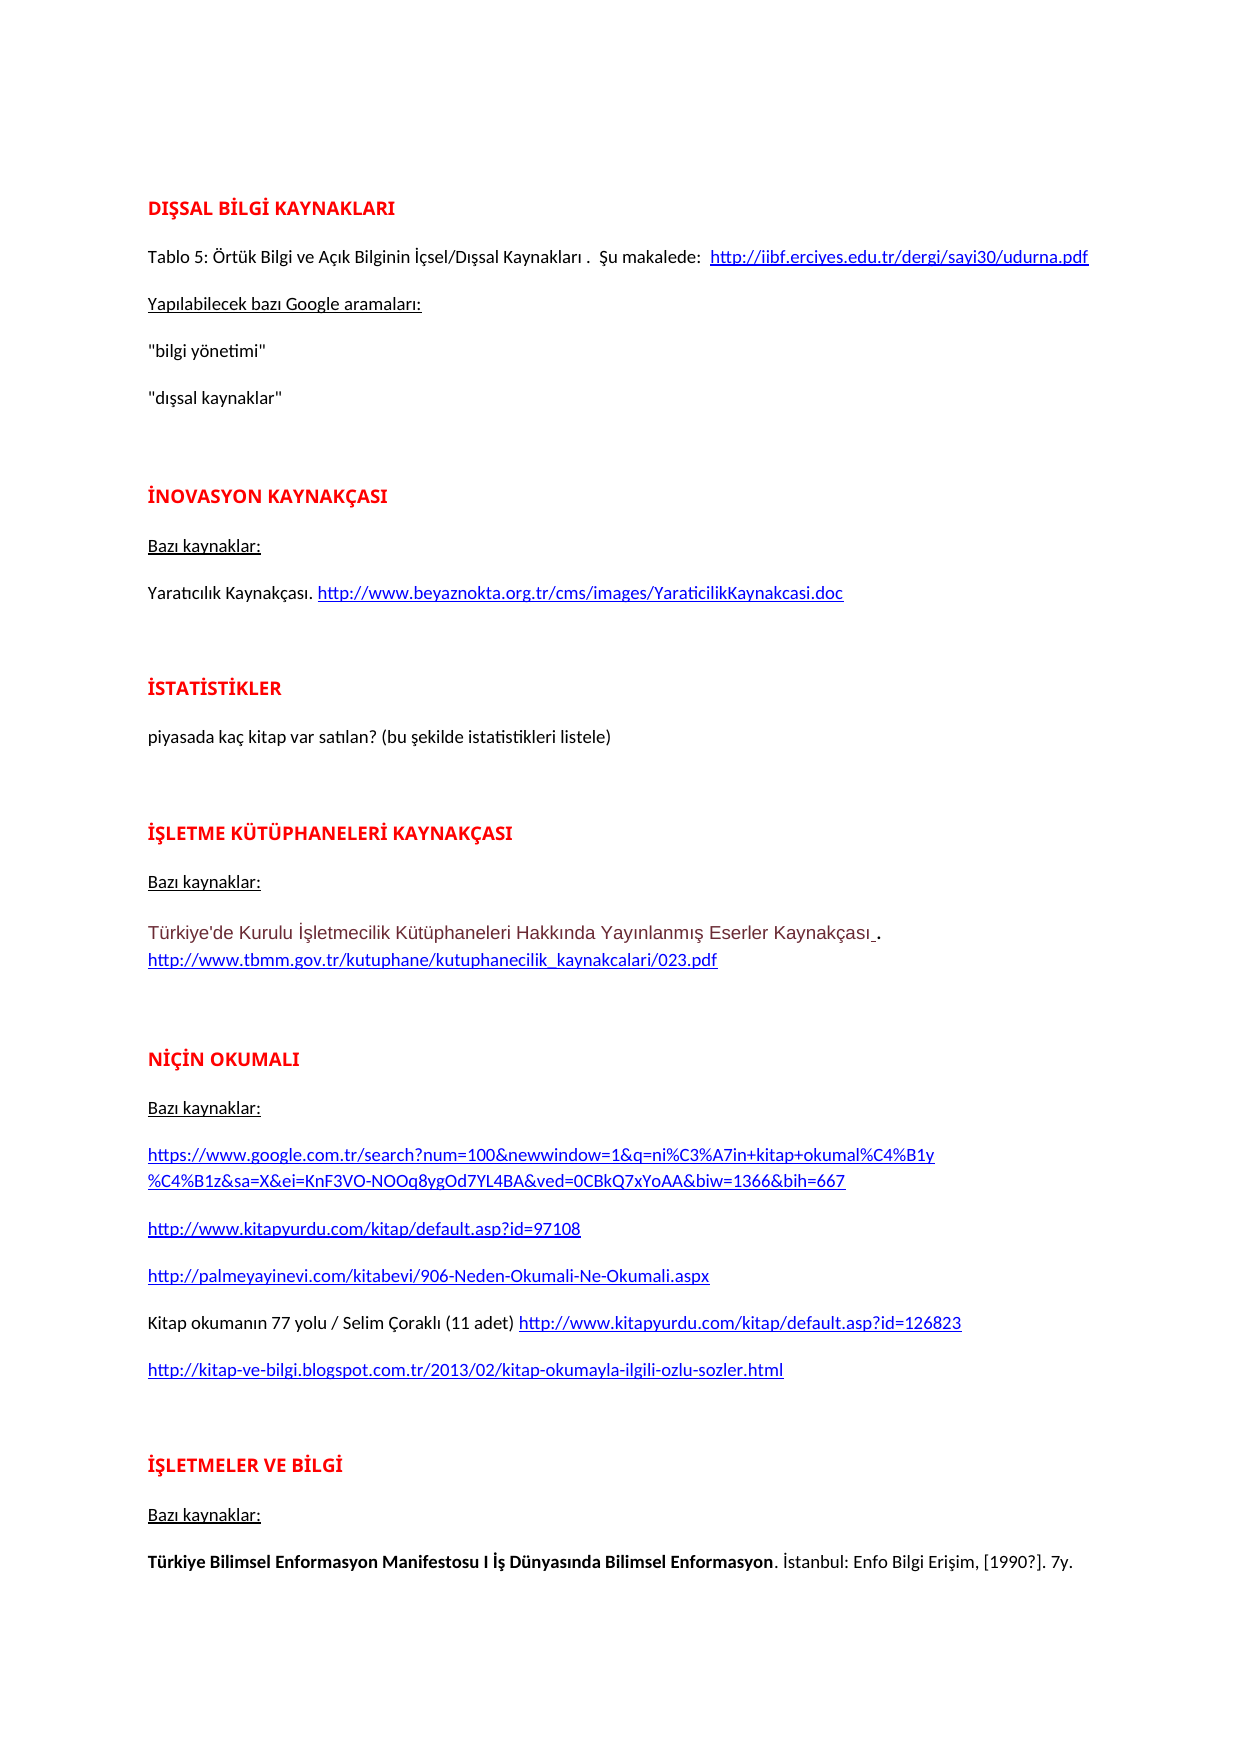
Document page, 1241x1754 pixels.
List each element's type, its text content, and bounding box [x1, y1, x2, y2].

text Türkiye'de Kurulu İşletmecilik Kütüphaneleri Hakkında Yayınlanmış Eserler Kaynakçası . http://www.tbmm.gov.tr/kutuphane/kutuphanecilik_kaynakcalari/023.pdf [148, 917, 1093, 972]
text İŞLETMELER VE BİLGİ [148, 1453, 1093, 1478]
text Yapılabilecek bazı Google aramaları: [148, 292, 1093, 315]
text DIŞSAL BİLGİ KAYNAKLARI [148, 195, 1093, 220]
text http://www.kitapyurdu.com/kitap/default.asp?id=97108 [148, 1217, 1093, 1240]
text http://palmeyayinevi.com/kitabevi/906-Neden-Okumali-Ne-Okumali.aspx [148, 1264, 1093, 1287]
text piyasada kaç kitap var satılan? (bu şekilde istatistikleri listele) [148, 726, 1093, 748]
text Türkiye Bilimsel Enformasyon Manifestosu I İş Dünyasında Bilimsel Enformasyon. İstanbul: Enfo Bilgi Erişim, [1990?]. 7y. [148, 1550, 1093, 1573]
text http://kitap-ve-bilgi.blogspot.com.tr/2013/02/kitap-okumayla-ilgili-ozlu-sozler.html [148, 1358, 1093, 1381]
text Bazı kaynaklar: [148, 870, 1093, 893]
text "bilgi yönetimi" [148, 339, 1093, 362]
text İŞLETME KÜTÜPHANELERİ KAYNAKÇASI [148, 820, 1093, 845]
text İNOVASYON KAYNAKÇASI [148, 484, 1093, 509]
text https://www.google.com.tr/search?num=100&newwindow=1&q=ni%C3%A7in+kitap+okumal%C4%B1y%C4%B1z&sa=X&ei=KnF3VO-NOOq8ygOd7YL4BA&ved=0CBkQ7xYoAA&biw=1366&bih=667 [148, 1143, 1093, 1192]
text Bazı kaynaklar: [148, 534, 1093, 557]
text Yaratıcılık Kaynakçası. http://www.beyaznokta.org.tr/cms/images/YaraticilikKaynakcasi.doc [148, 581, 1093, 604]
text "dışsal kaynaklar" [148, 386, 1093, 409]
text Bazı kaynaklar: [148, 1503, 1093, 1526]
text NİÇİN OKUMALI [148, 1046, 1093, 1071]
text Kitap okumanın 77 yolu / Selim Çoraklı (11 adet) http://www.kitapyurdu.com/kitap/default.asp?id=126823 [148, 1311, 1093, 1334]
text Tablo 5: Örtük Bilgi ve Açık Bilginin İçsel/Dışsal Kaynakları . Şu makalede: http://iibf.erciyes.edu.tr/dergi/sayi30/udurna.pdf [148, 245, 1093, 268]
text Bazı kaynaklar: [148, 1096, 1093, 1119]
text İSTATİSTİKLER [148, 675, 1093, 701]
